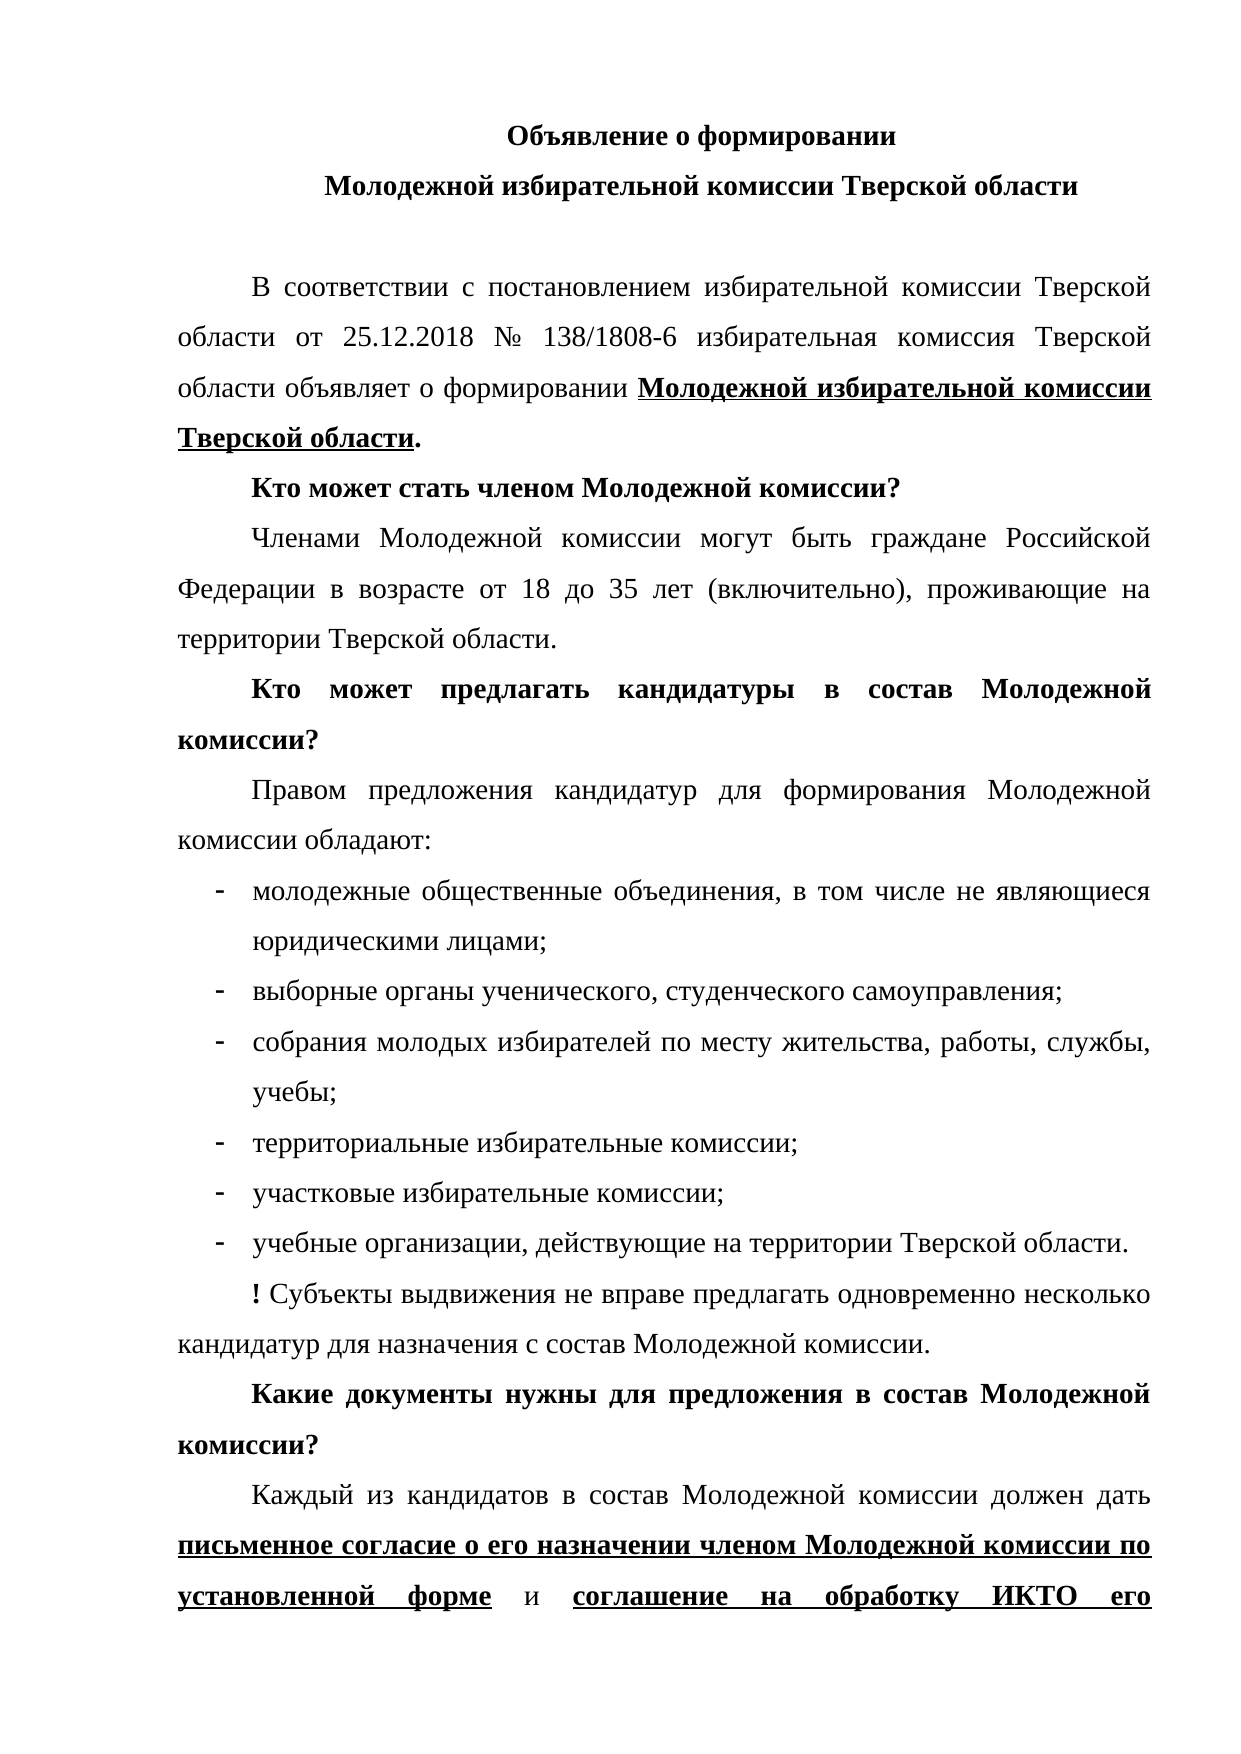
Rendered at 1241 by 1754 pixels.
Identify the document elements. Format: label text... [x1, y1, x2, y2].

text ! Субъекты выдвижения не вправе предлагать одновременно несколько кандидатур для назначения с состав Молодежной комиссии. [177, 1276, 1152, 1360]
text Какие документы нужны для предложения в состав Молодежной комиссии? [177, 1377, 1152, 1460]
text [177, 1557, 1152, 1611]
list участковые избирательные комиссии; [215, 1175, 1152, 1209]
list выборные органы ученического, студенческого самоуправления; [215, 973, 1152, 1007]
text Молодежной избирательной комиссии Тверской области [177, 168, 1152, 202]
list молодежные общественные объединения, в том числе не являющиеся юридическими лицами; [215, 873, 1152, 957]
text Правом предложения кандидатур для формирования Молодежной комиссии обладают: [177, 772, 1152, 856]
list собрания молодых избирателей по месту жительства, работы, службы, учебы; [215, 1024, 1152, 1108]
text Объявление о формировании [177, 118, 1152, 152]
text В соответствии с постановлением избирательной комиссии Тверской области от 25.12.2018 № 138/1808-6 избирательная комиссия Тверской области объявляет о формировании Молодежной избирательной комиссии Тверской области. [177, 269, 1152, 453]
list учебные организации, действующие на территории Тверской области. [215, 1226, 1152, 1259]
text Кто может стать членом Молодежной комиссии? [177, 470, 1152, 504]
list территориальные избирательные комиссии; [215, 1125, 1152, 1158]
text Членами Молодежной комиссии могут быть граждане Российской Федерации в возрасте от 18 до 35 лет (включительно), проживающие на территории Тверской области. [177, 521, 1152, 655]
text Кто может предлагать кандидатуры в состав Молодежной комиссии? [177, 672, 1152, 755]
